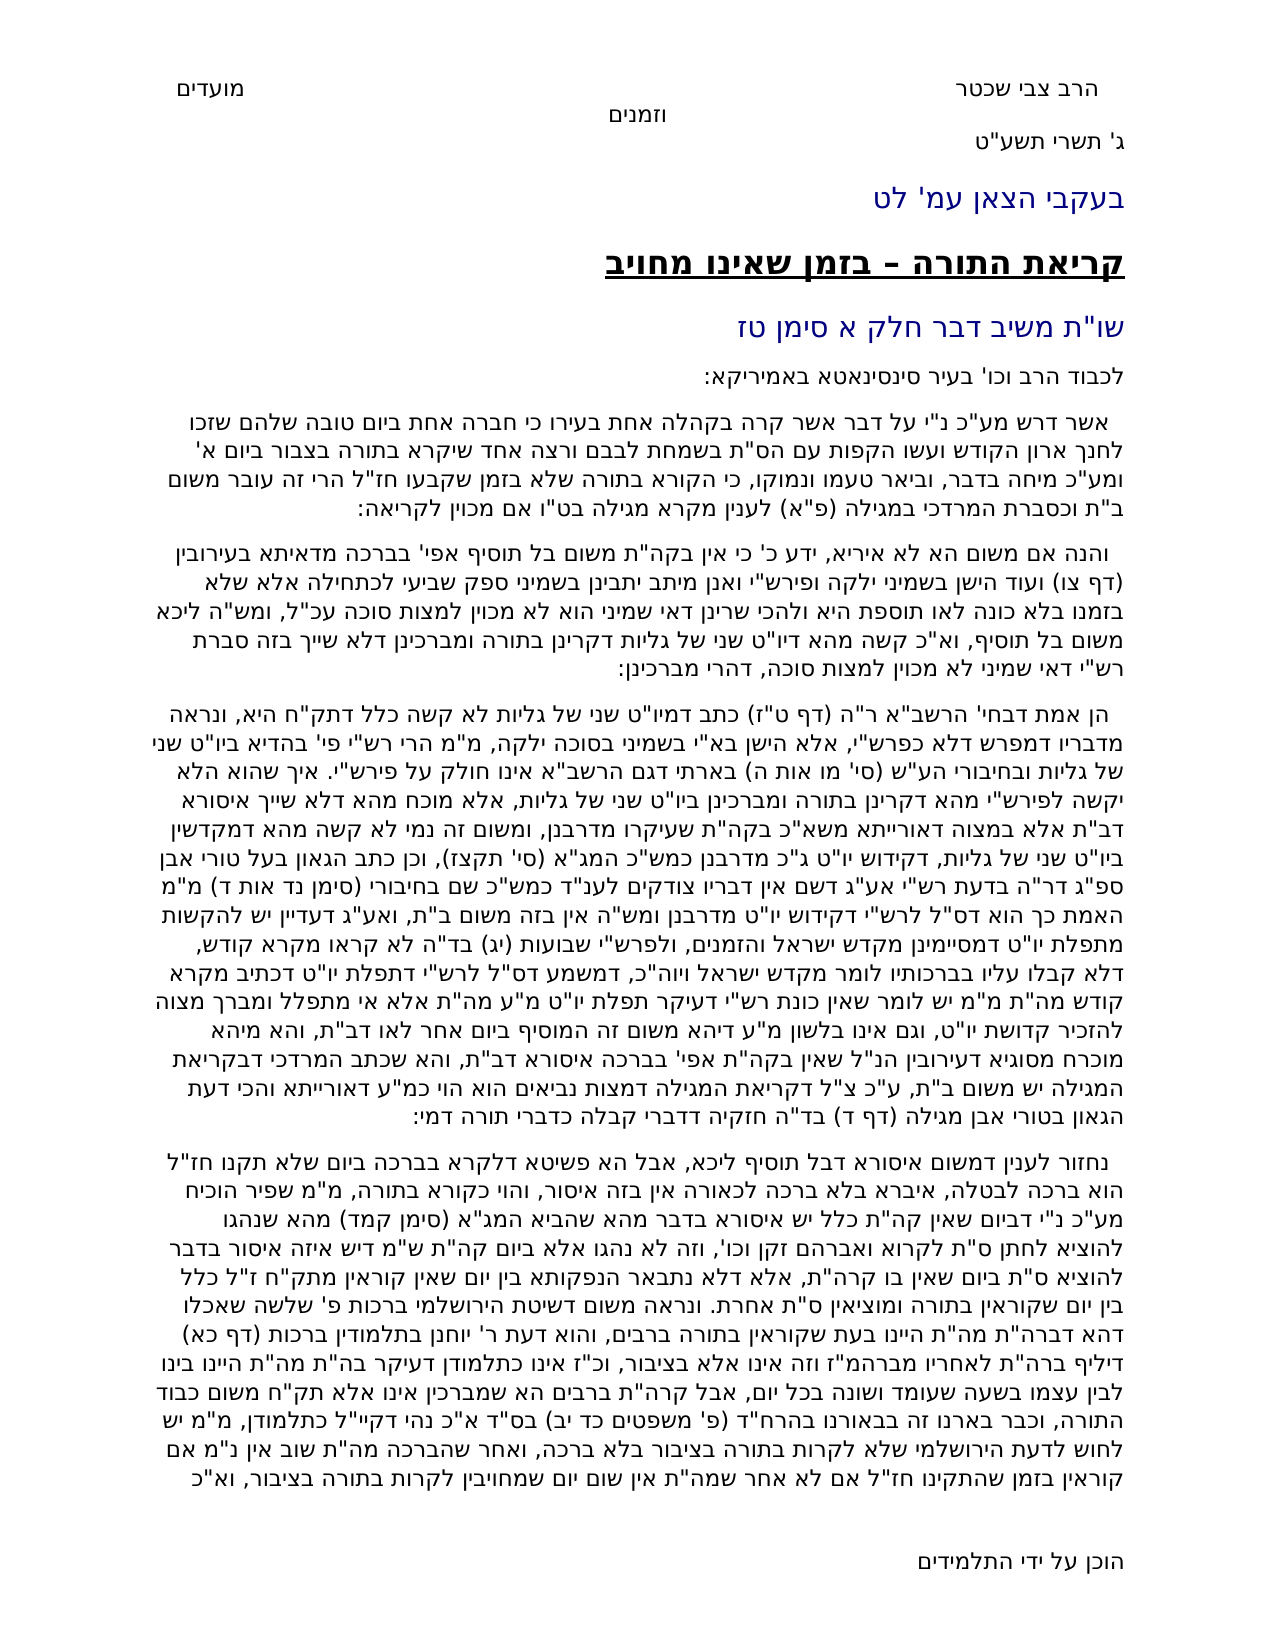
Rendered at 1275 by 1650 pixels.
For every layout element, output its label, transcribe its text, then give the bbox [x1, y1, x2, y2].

text אשר דרש מע"כ נ"י על דבר אשר קרה בקהלה אחת בעירו כי חברה אחת ביום טובה שלהם שזכו לחנך ארון הקודש ועשו הקפות עם הס"ת בשמחת לבבם ורצה אחד שיקרא בתורה בצבור ביום א' ומע"כ מיחה בדבר, וביאר טעמו ונמוקו, כי הקורא בתורה שלא בזמן שקבעו חז"ל הרי זה עובר משום ב"ת וכסברת המרדכי במגילה (פ"א) לענין מקרא מגילה בט"ו אם מכוין לקריאה: [150, 409, 1125, 522]
subtitle שו"ת משיב דבר חלק א סימן טז [150, 310, 1125, 344]
text והנה אם משום הא לא איריא, ידע כ' כי אין בקה"ת משום בל תוסיף אפי' בברכה מדאיתא בעירובין (דף צו) ועוד הישן בשמיני ילקה ופירש"י ואנן מיתב יתבינן בשמיני ספק שביעי לכתחילה אלא שלא בזמנו בלא כונה לאו תוספת היא ולהכי שרינן דאי שמיני הוא לא מכוין למצות סוכה עכ"ל, ומש"ה ליכא משום בל תוסיף, וא"כ קשה מהא דיו"ט שני של גליות דקרינן בתורה ומברכינן דלא שייך בזה סברת רש"י דאי שמיני לא מכוין למצות סוכה, דהרי מברכינן: [150, 541, 1125, 682]
subtitle קריאת התורה – בזמן שאינו מחויב [150, 243, 1125, 282]
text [150, 1149, 1125, 1492]
subtitle בעקבי הצאן עמ' לט [150, 182, 1125, 216]
text הן אמת דבחי' הרשב"א ר"ה (דף ט"ז) כתב דמיו"ט שני של גליות לא קשה כלל דתק"ח היא, ונראה מדבריו דמפרש דלא כפרש"י, אלא הישן בא"י בשמיני בסוכה ילקה, מ"מ הרי רש"י פי' בהדיא ביו"ט שני של גליות ובחיבורי הע"ש (סי' מו אות ה) בארתי דגם הרשב"א אינו חולק על פירש"י. איך שהוא הלא יקשה לפירש"י מהא דקרינן בתורה ומברכינן ביו"ט שני של גליות, אלא מוכח מהא דלא שייך איסורא דב"ת אלא במצוה דאורייתא משא"כ בקה"ת שעיקרו מדרבנן, ומשום זה נמי לא קשה מהא דמקדשין ביו"ט שני של גליות, דקידוש יו"ט ג"כ מדרבנן כמש"כ המג"א (סי' תקצז), וכן כתב הגאון בעל טורי אבן ספ"ג דר"ה בדעת רש"י אע"ג דשם אין דבריו צודקים לענ"ד כמש"כ שם בחיבורי (סימן נד אות ד) מ"מ האמת כך הוא דס"ל לרש"י דקידוש יו"ט מדרבנן ומש"ה אין בזה משום ב"ת, ואע"ג דעדיין יש להקשות מתפלת יו"ט דמסיימינן מקדש ישראל והזמנים, ולפרש"י שבועות (יג) בד"ה לא קראו מקרא קודש, דלא קבלו עליו בברכותיו לומר מקדש ישראל ויוה"כ, דמשמע דס"ל לרש"י דתפלת יו"ט דכתיב מקרא קודש מה"ת מ"מ יש לומר שאין כונת רש"י דעיקר תפלת יו"ט מ"ע מה"ת אלא אי מתפלל ומברך מצוה להזכיר קדושת יו"ט, וגם אינו בלשון מ"ע דיהא משום זה המוסיף ביום אחר לאו דב"ת, והא מיהא מוכרח מסוגיא דעירובין הנ"ל שאין בקה"ת אפי' בברכה איסורא דב"ת, והא שכתב המרדכי דבקריאת המגילה יש משום ב"ת, ע"כ צ"ל דקריאת המגילה דמצות נביאים הוא הוי כמ"ע דאורייתא והכי דעת הגאון בטורי אבן מגילה (דף ד) בד"ה חזקיה דדברי קבלה כדברי תורה דמי: [150, 701, 1125, 1130]
text לכבוד הרב וכו' בעיר סינסינאטא באמיריקא: [150, 363, 1125, 390]
